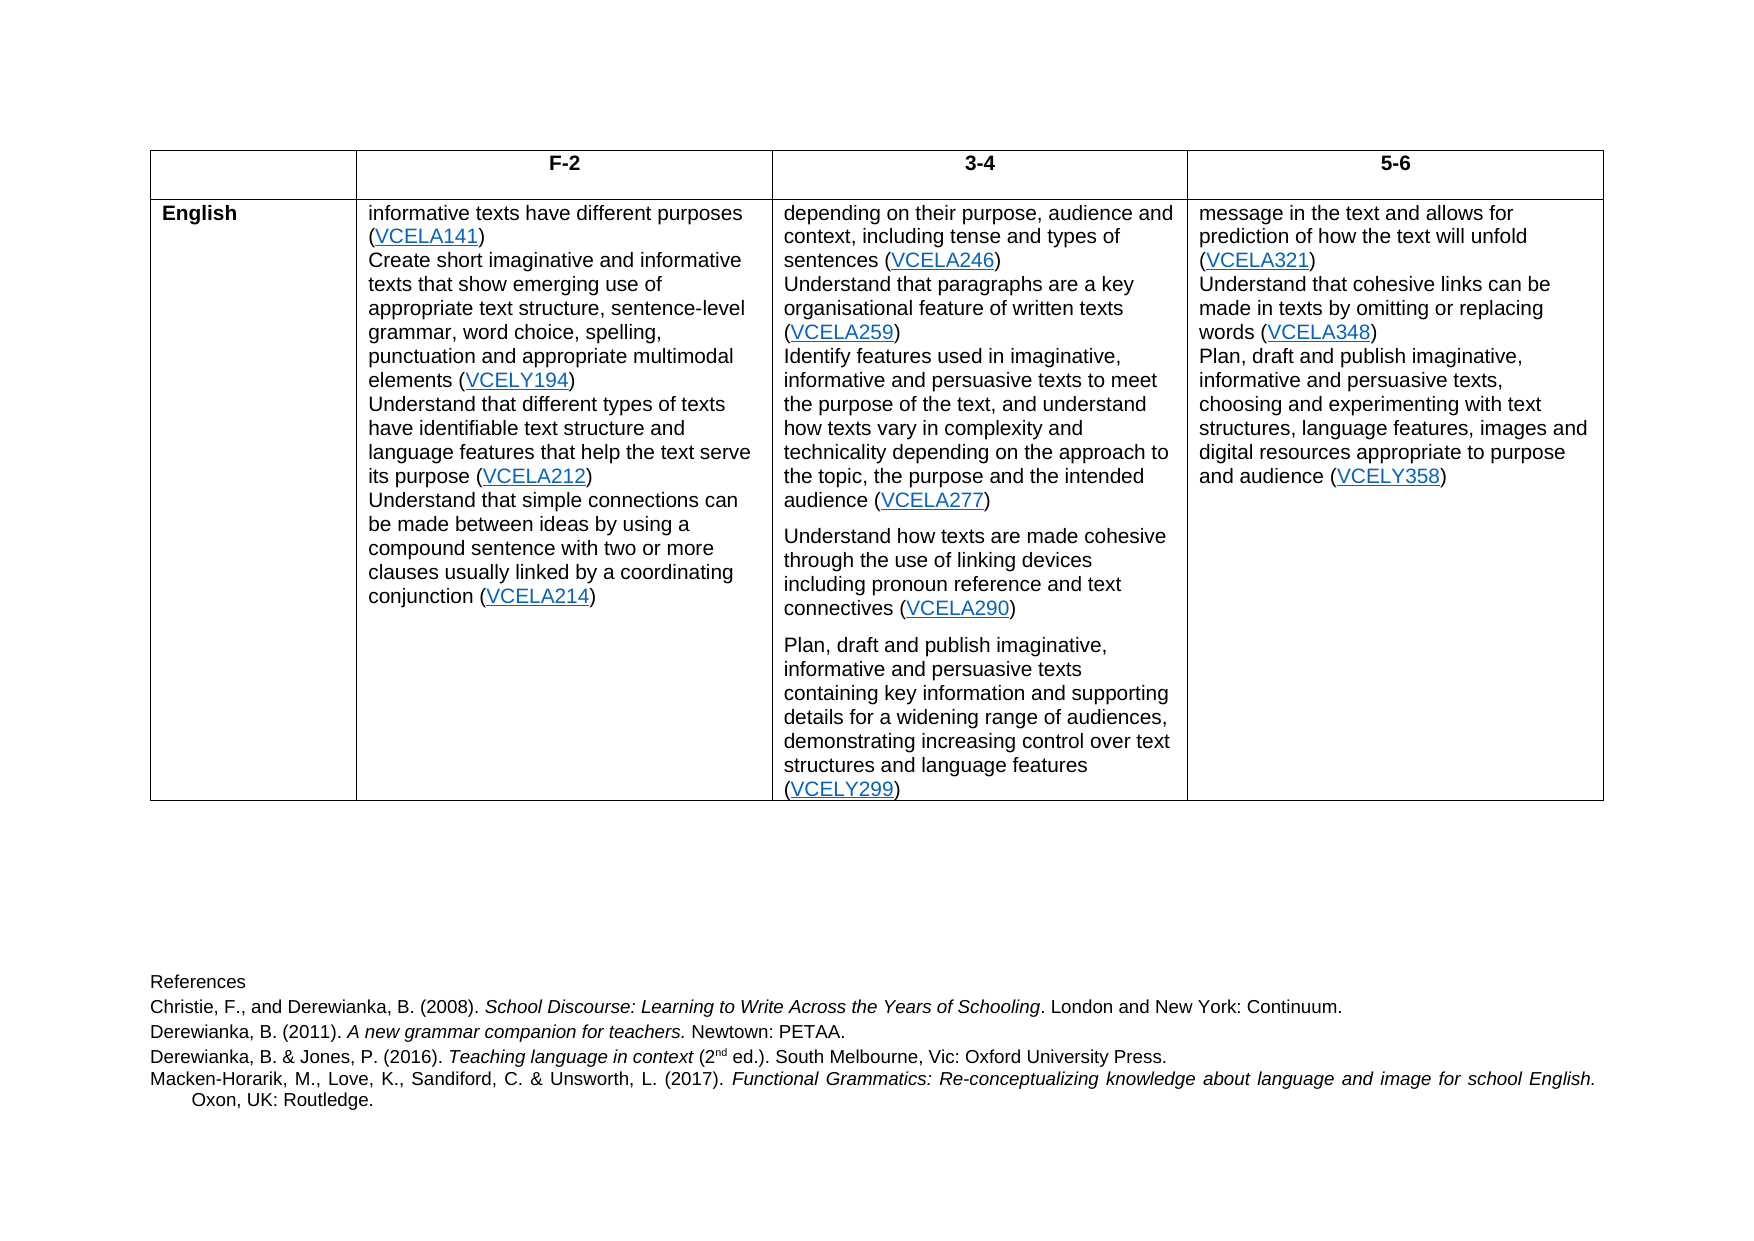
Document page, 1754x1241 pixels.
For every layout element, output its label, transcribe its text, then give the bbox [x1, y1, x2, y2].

table_header [151, 151, 356, 199]
table_header 5-6 [1188, 151, 1603, 199]
table_header F-2 [357, 151, 772, 199]
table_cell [357, 200, 772, 800]
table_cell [773, 200, 1187, 800]
table_cell Victorian Curriculum Links: English [151, 200, 356, 800]
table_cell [1188, 200, 1603, 800]
table_header 3-4 [773, 151, 1187, 199]
